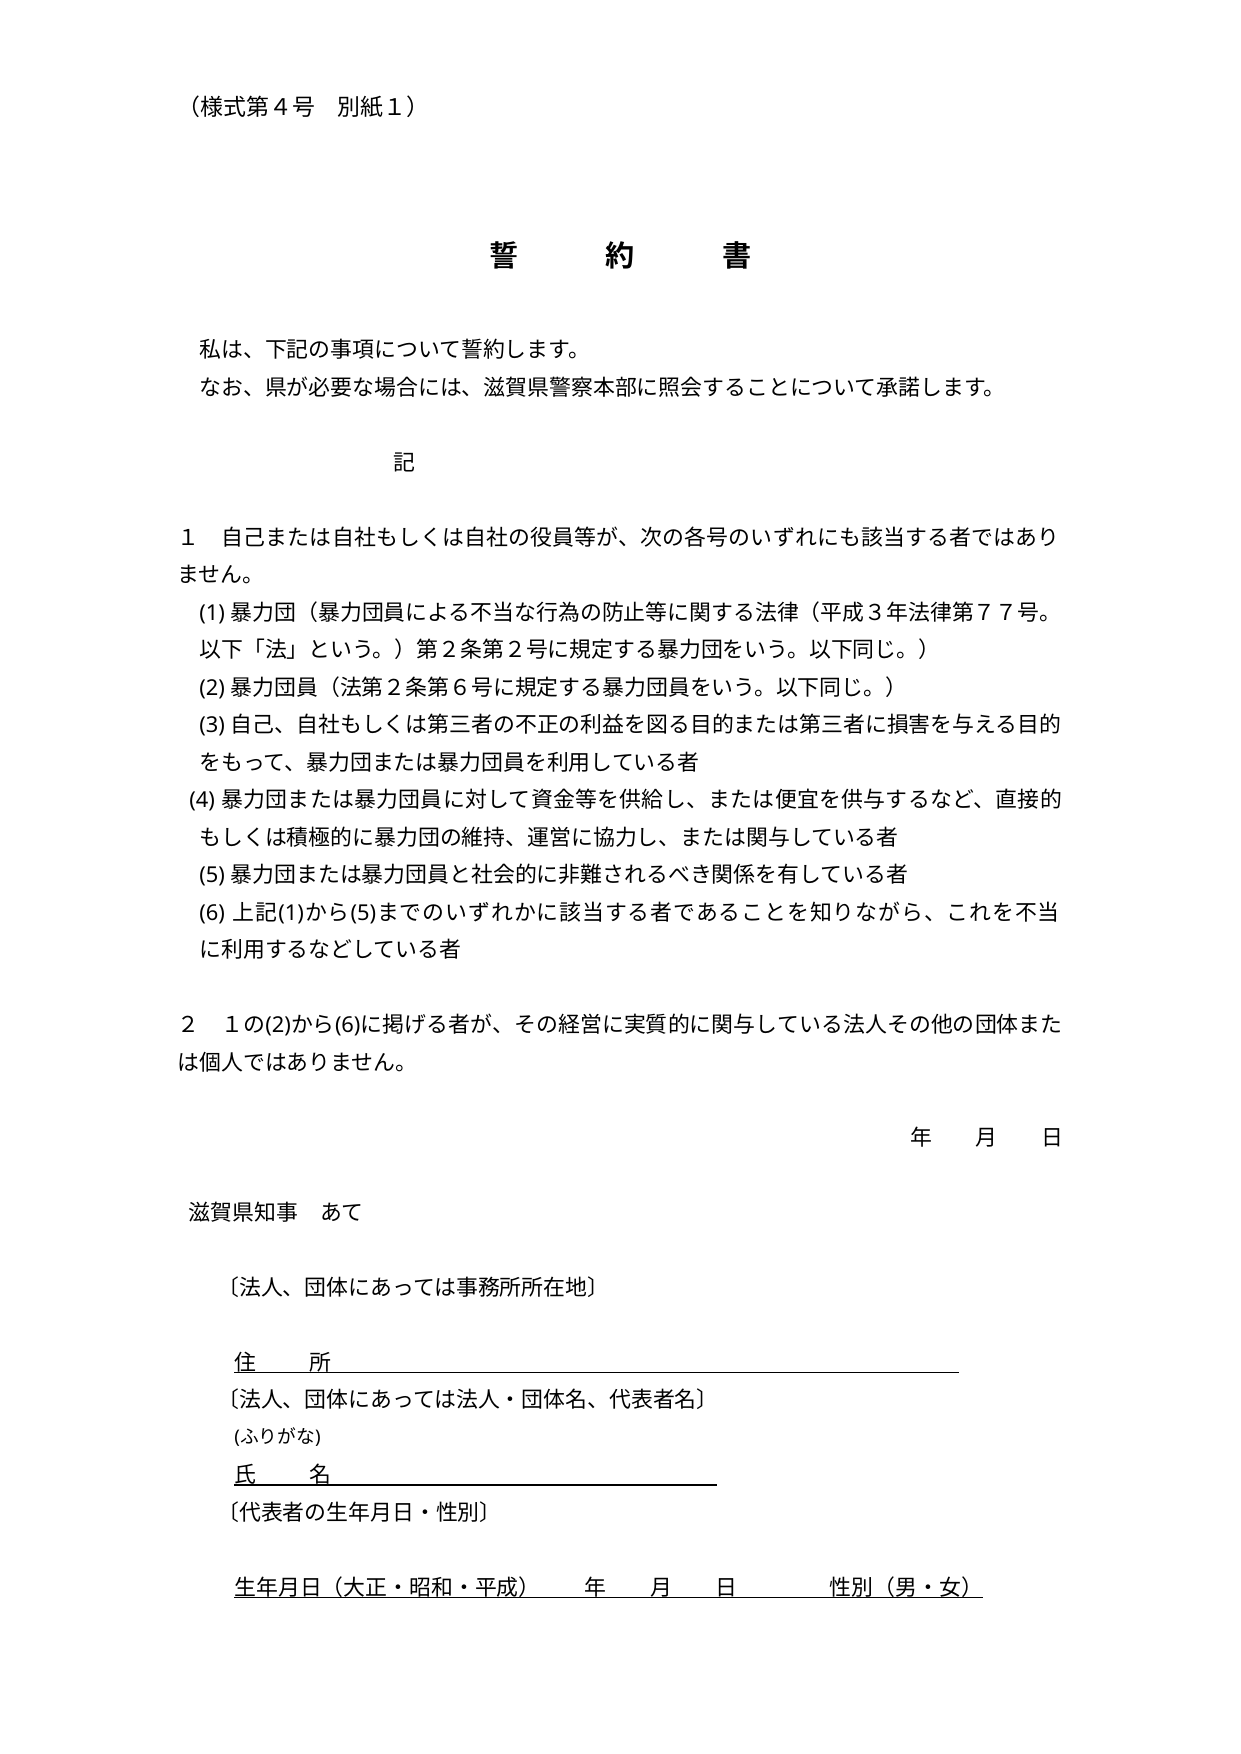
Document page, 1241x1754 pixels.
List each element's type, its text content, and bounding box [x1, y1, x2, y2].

text なお、県が必要な場合には、滋賀県警察本部に照会することについて承諾します。 [177, 367, 1063, 404]
text 私は、下記の事項について誓約します。 [177, 329, 1063, 367]
text (2) 暴力団員（法第２条第６号に規定する暴力団員をいう。以下同じ。） [177, 667, 1063, 704]
text 住 所 [177, 1342, 1063, 1379]
text 〔法人、団体にあっては事務所所在地〕 [177, 1267, 1063, 1304]
text １ 自己または自社もしくは自社の役員等が、次の各号のいずれにも該当する者ではあり ません。 [177, 517, 1063, 592]
text 〔法人、団体にあっては法人・団体名、代表者名〕 [177, 1379, 1063, 1417]
text 記 [177, 442, 1063, 479]
text 年 月 日 [177, 1117, 1063, 1154]
text (3) 自己、自社もしくは第三者の不正の利益を図る目的または第三者に損害を与える目的をもって、暴力団または暴力団員を利用している者 [177, 704, 1063, 779]
text 滋賀県知事 あて [177, 1192, 1063, 1229]
text (5) 暴力団または暴力団員と社会的に非難されるべき関係を有している者 [177, 854, 1063, 892]
text 〔代表者の生年月日・性別〕 [177, 1492, 1063, 1529]
text 生年月日（大正・昭和・平成） 年 月 日 性別（男・女） [177, 1567, 1063, 1604]
text (4) 暴力団または暴力団員に対して資金等を供給し、または便宜を供与するなど、直接的もしくは積極的に暴力団の維持、運営に協力し、または関与している者 [177, 779, 1063, 854]
text (ふりがな) [177, 1417, 1063, 1454]
text (1) 暴力団（暴力団員による不当な行為の防止等に関する法律（平成３年法律第７７号。以下「法」という。）第２条第２号に規定する暴力団をいう。以下同じ。） [199, 592, 1063, 667]
text (6) 上記(1)から(5)までのいずれかに該当する者であることを知りながら、これを不当 に利用するなどしている者 [199, 892, 1063, 967]
text 氏 名 [177, 1454, 1063, 1492]
text 誓 約 書 [177, 217, 1063, 292]
text ２ １の(2)から(6)に掲げる者が、その経営に実質的に関与している法人その他の団体または個人ではありません。 [177, 1004, 1063, 1079]
